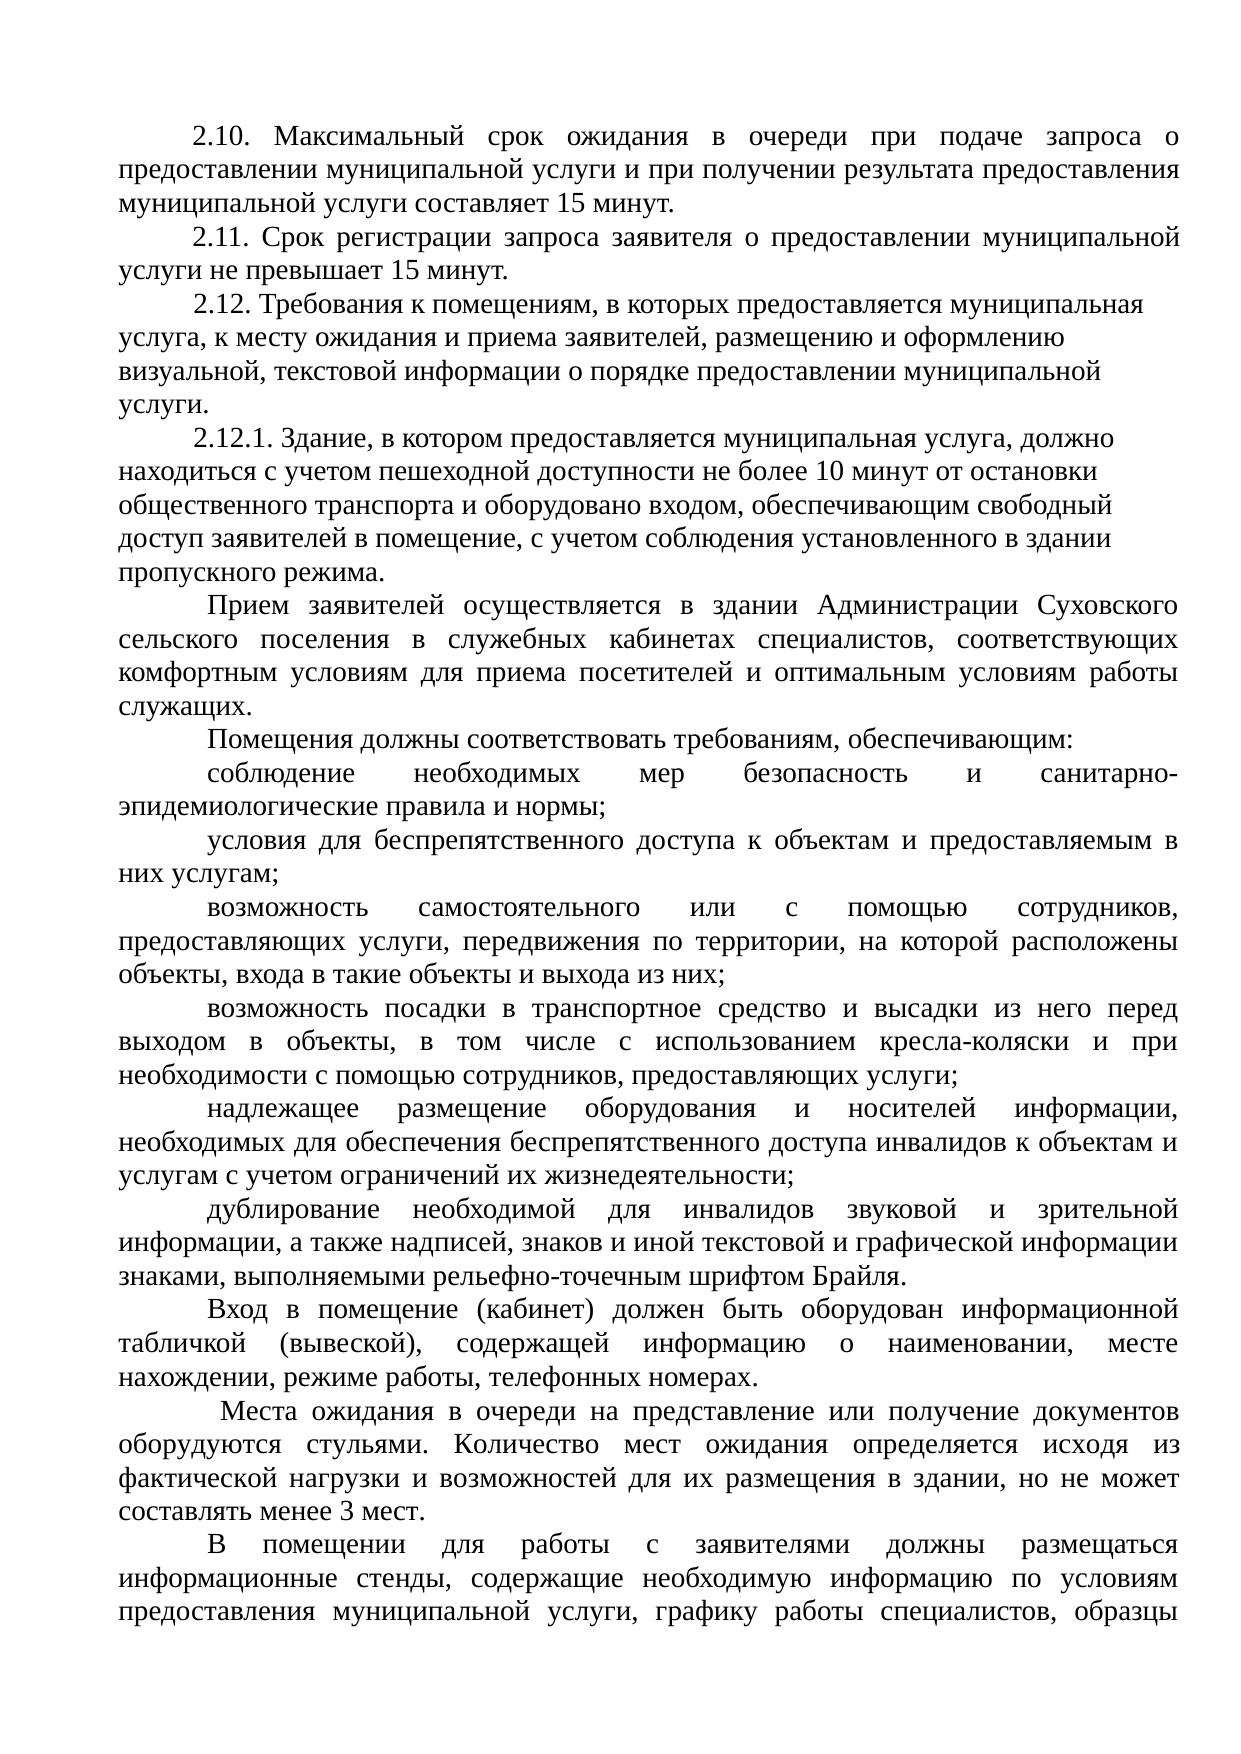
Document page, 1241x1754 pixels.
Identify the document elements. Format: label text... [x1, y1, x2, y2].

text Помещения должны соответствовать требованиям, обеспечивающим: [118, 722, 1179, 755]
text 2.10. Максимальный срок ожидания в очереди при подаче запроса о предоставлении муниципальной услуги и при получении результата предоставления муниципальной услуги составляет 15 минут. [118, 118, 1181, 219]
text Вход в помещение (кабинет) должен быть оборудован информационной табличкой (вывеской), содержащей информацию о наименовании, месте нахождении, режиме работы, телефонных номерах. [118, 1292, 1179, 1393]
text Места ожидания в очереди на представление или получение документов оборудуются стульями. Количество мест ожидания определяется исходя из фактической нагрузки и возможностей для их размещения в здании, но не может составлять менее 3 мест. [118, 1393, 1181, 1527]
text возможность посадки в транспортное средство и высадки из него перед выходом в объекты, в том числе с использованием кресла-коляски и при необходимости с помощью сотрудников, предоставляющих услуги; [118, 990, 1179, 1091]
text возможность самостоятельного или с помощью сотрудников, предоставляющих услуги, передвижения по территории, на которой расположены объекты, входа в такие объекты и выхода из них; [118, 889, 1179, 990]
text 2.12.1. Здание, в котором предоставляется муниципальная услуга, должно находиться с учетом пешеходной доступности не более 10 минут от остановки общественного транспорта и оборудовано входом, обеспечивающим свободный доступ заявителей в помещение, с учетом соблюдения установленного в здании пропускного режима. [118, 420, 1181, 588]
text 2.11. Срок регистрации запроса заявителя о предоставлении муниципальной услуги не превышает 15 минут. [118, 219, 1181, 286]
text 2.12. Требования к помещениям, в которых предоставляется муниципальная услуга, к месту ожидания и приема заявителей, размещению и оформлению визуальной, текстовой информации о порядке предоставлении муниципальной услуги. [118, 286, 1181, 420]
text дублирование необходимой для инвалидов звуковой и зрительной информации, а также надписей, знаков и иной текстовой и графической информации знаками, выполняемыми рельефно-точечным шрифтом Брайля. [118, 1191, 1179, 1292]
text надлежащее размещение оборудования и носителей информации, необходимых для обеспечения беспрепятственного доступа инвалидов к объектам и услугам с учетом ограничений их жизнедеятельности; [118, 1091, 1179, 1191]
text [118, 1527, 1179, 1627]
text Прием заявителей осуществляется в здании Администрации Суховского сельского поселения в служебных кабинетах специалистов, соответствующих комфортным условиям для приема посетителей и оптимальным условиям работы служащих. [118, 588, 1179, 722]
text условия для беспрепятственного доступа к объектам и предоставляемым в них услугам; [118, 822, 1179, 889]
text соблюдение необходимых мер безопасность и санитарно-эпидемиологические правила и нормы; [118, 755, 1179, 822]
